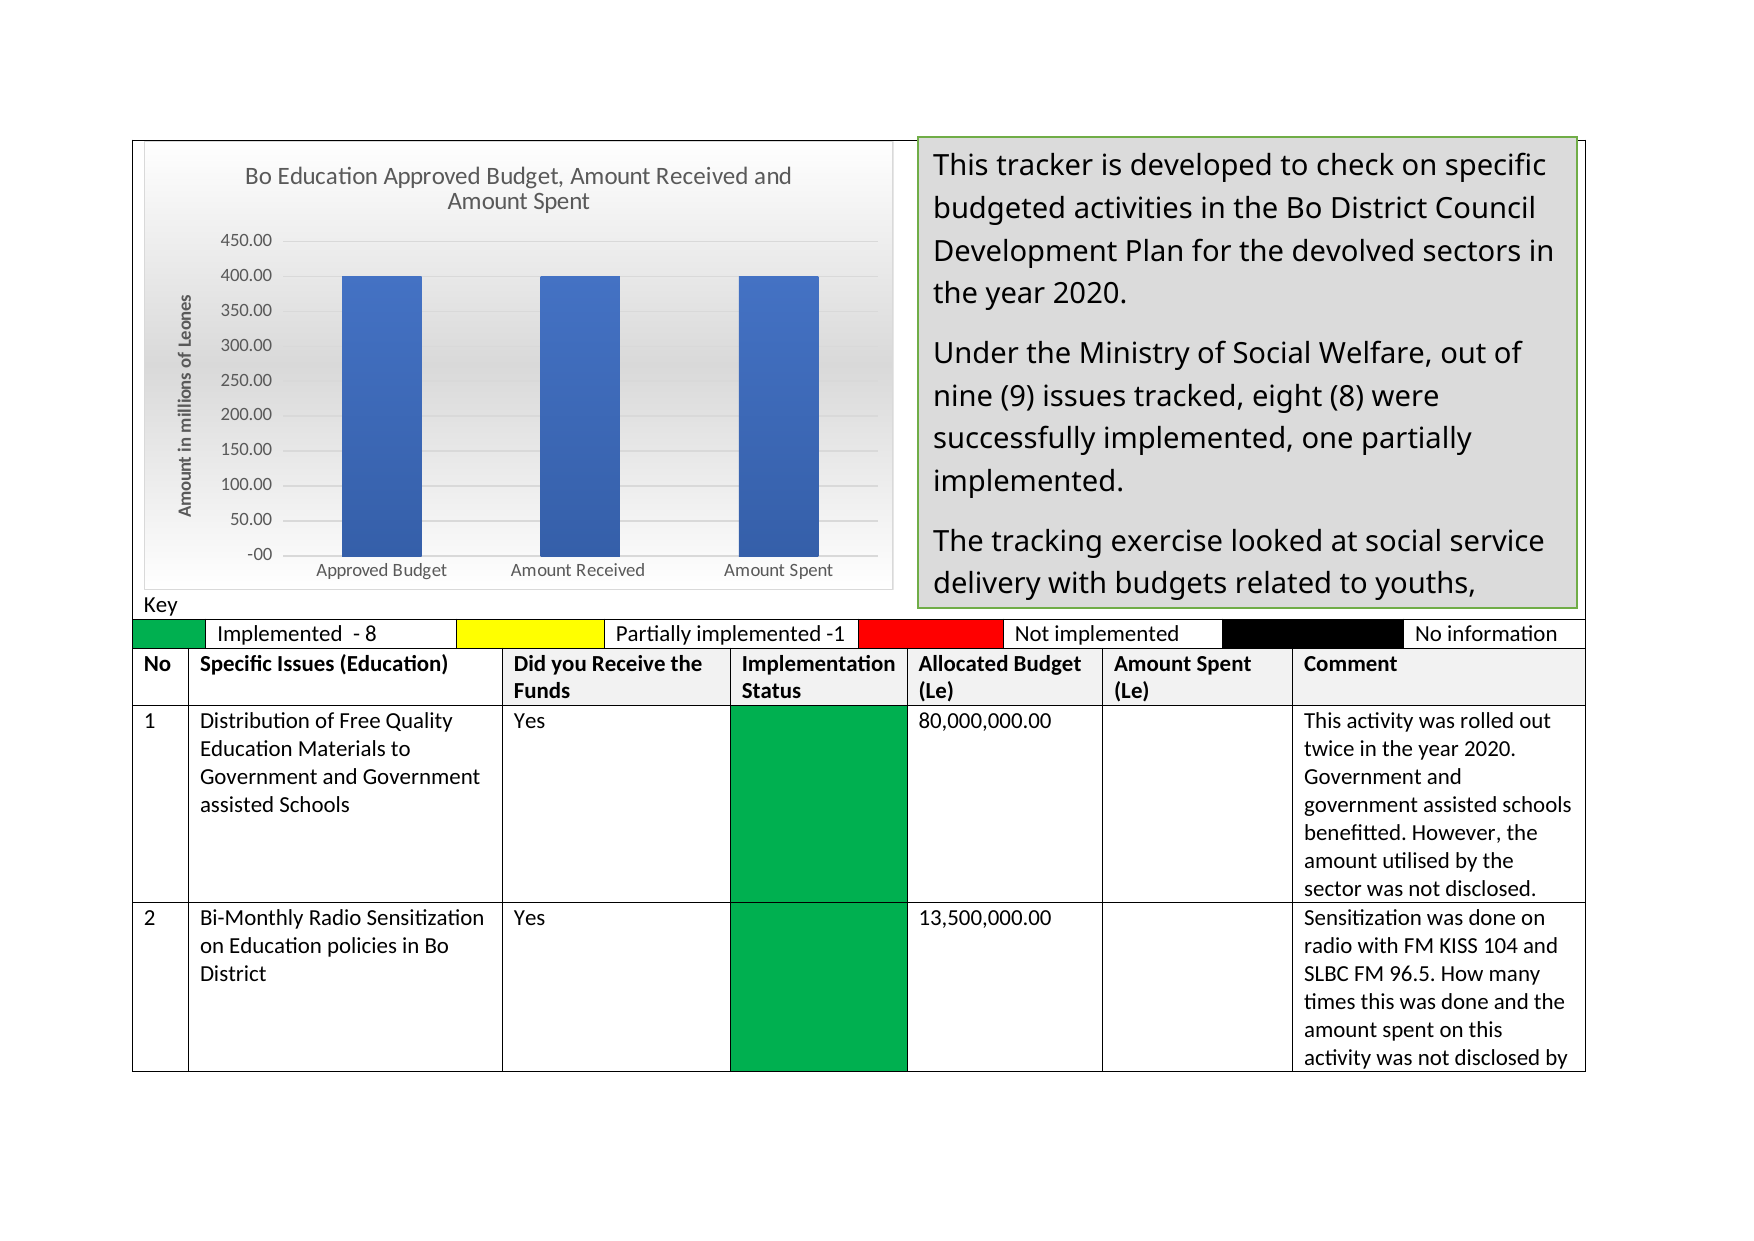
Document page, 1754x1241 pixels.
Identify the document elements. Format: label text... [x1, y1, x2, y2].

table_cell 1 [133, 706, 188, 902]
table_cell Implementation Status [731, 649, 907, 705]
table_cell Distribution of Free Quality Education Materials to Government and Government assisted Schools [189, 706, 502, 902]
table_cell 2 [133, 903, 188, 1071]
table_cell Yes [503, 903, 730, 1071]
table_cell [189, 903, 502, 1071]
table_cell Implemented - 8 [206, 620, 456, 648]
table_cell [1103, 903, 1292, 1071]
table_cell Allocated Budget (Le) [908, 649, 1102, 705]
table_cell Comment [1293, 649, 1585, 705]
table_cell [731, 903, 907, 1071]
table_cell Partially implemented -1 [605, 620, 858, 648]
table_cell [457, 620, 604, 648]
table_cell Key [133, 141, 1585, 618]
table_cell This activity was rolled out twice in the year 2020. Government and government assisted schools benefitted. However, the amount utilised by the sector was not disclosed. [1293, 706, 1585, 902]
table_cell Specific Issues (Education) [189, 649, 502, 705]
table_cell No [133, 649, 188, 705]
table_cell [731, 706, 907, 902]
table_cell Amount Spent (Le) [1103, 649, 1292, 705]
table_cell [1293, 903, 1585, 1071]
table_cell [1103, 706, 1292, 902]
table_cell No information [1404, 620, 1585, 648]
table_cell [133, 620, 205, 648]
table_cell Yes [503, 706, 730, 902]
table_cell [1223, 620, 1403, 648]
table_cell Not implemented [1004, 620, 1222, 648]
table_cell 80,000,000.00 [908, 706, 1102, 902]
table_cell 13,500,000.00 [908, 903, 1102, 1071]
table_cell Did you Receive the Funds [503, 649, 730, 705]
table_cell [859, 620, 1003, 648]
